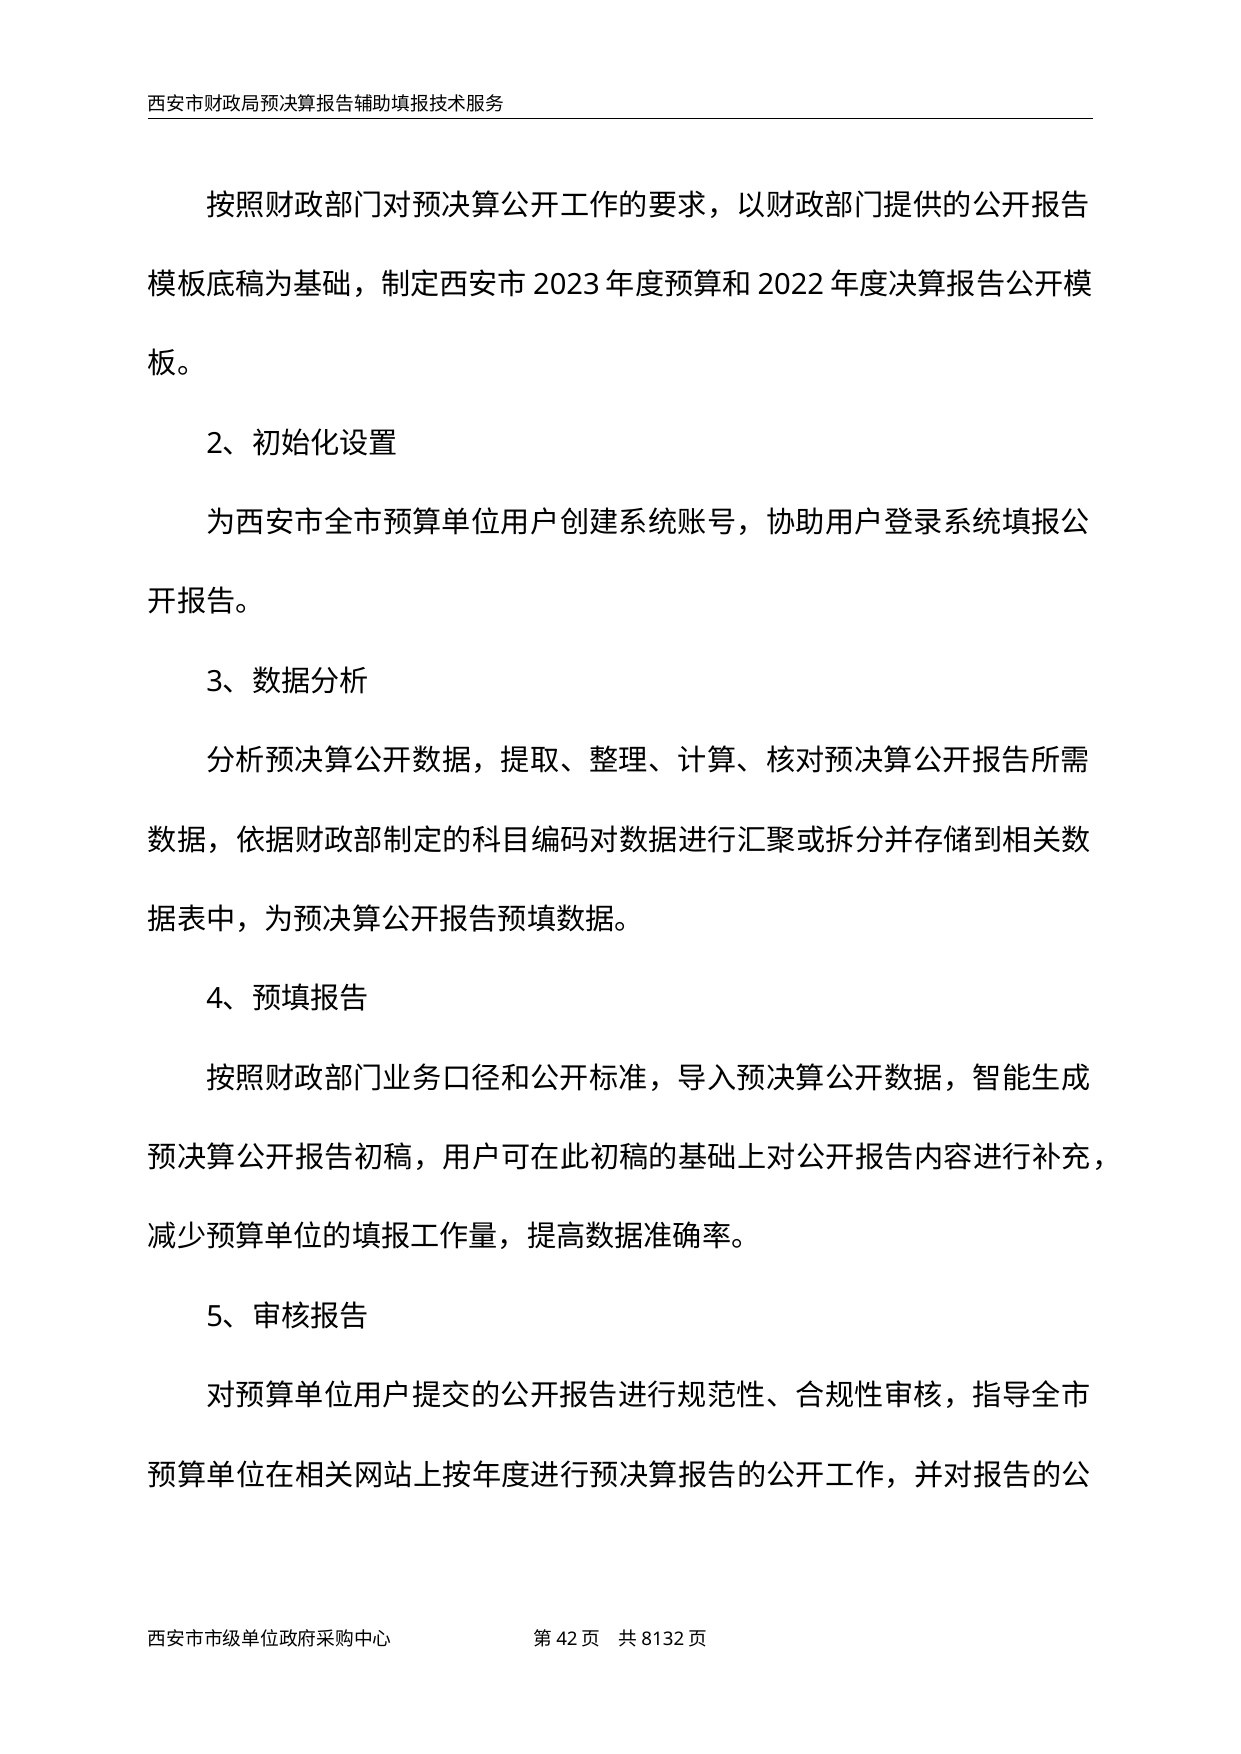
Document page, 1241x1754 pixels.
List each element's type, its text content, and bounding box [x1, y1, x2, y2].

text 3、数据分析 [148, 639, 1093, 718]
text 5、审核报告 [148, 1274, 1093, 1353]
text 分析预决算公开数据，提取、整理、计算、核对预决算公开报告所需数据，依据财政部制定的科目编码对数据进行汇聚或拆分并存储到相关数据表中，为预决算公开报告预填数据。 [148, 718, 1093, 956]
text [148, 1353, 1093, 1512]
text 为西安市全市预算单位用户创建系统账号，协助用户登录系统填报公开报告。 [148, 480, 1093, 639]
text 按照财政部门业务口径和公开标准，导入预决算公开数据，智能生成预决算公开报告初稿，用户可在此初稿的基础上对公开报告内容进行补充，减少预算单位的填报工作量，提高数据准确率。 [148, 1036, 1093, 1274]
text 4、预填报告 [148, 956, 1093, 1036]
text 按照财政部门对预决算公开工作的要求，以财政部门提供的公开报告模板底稿为基础，制定西安市2023年度预算和2022年度决算报告公开模板。 [148, 163, 1093, 401]
text 2、初始化设置 [148, 401, 1093, 480]
